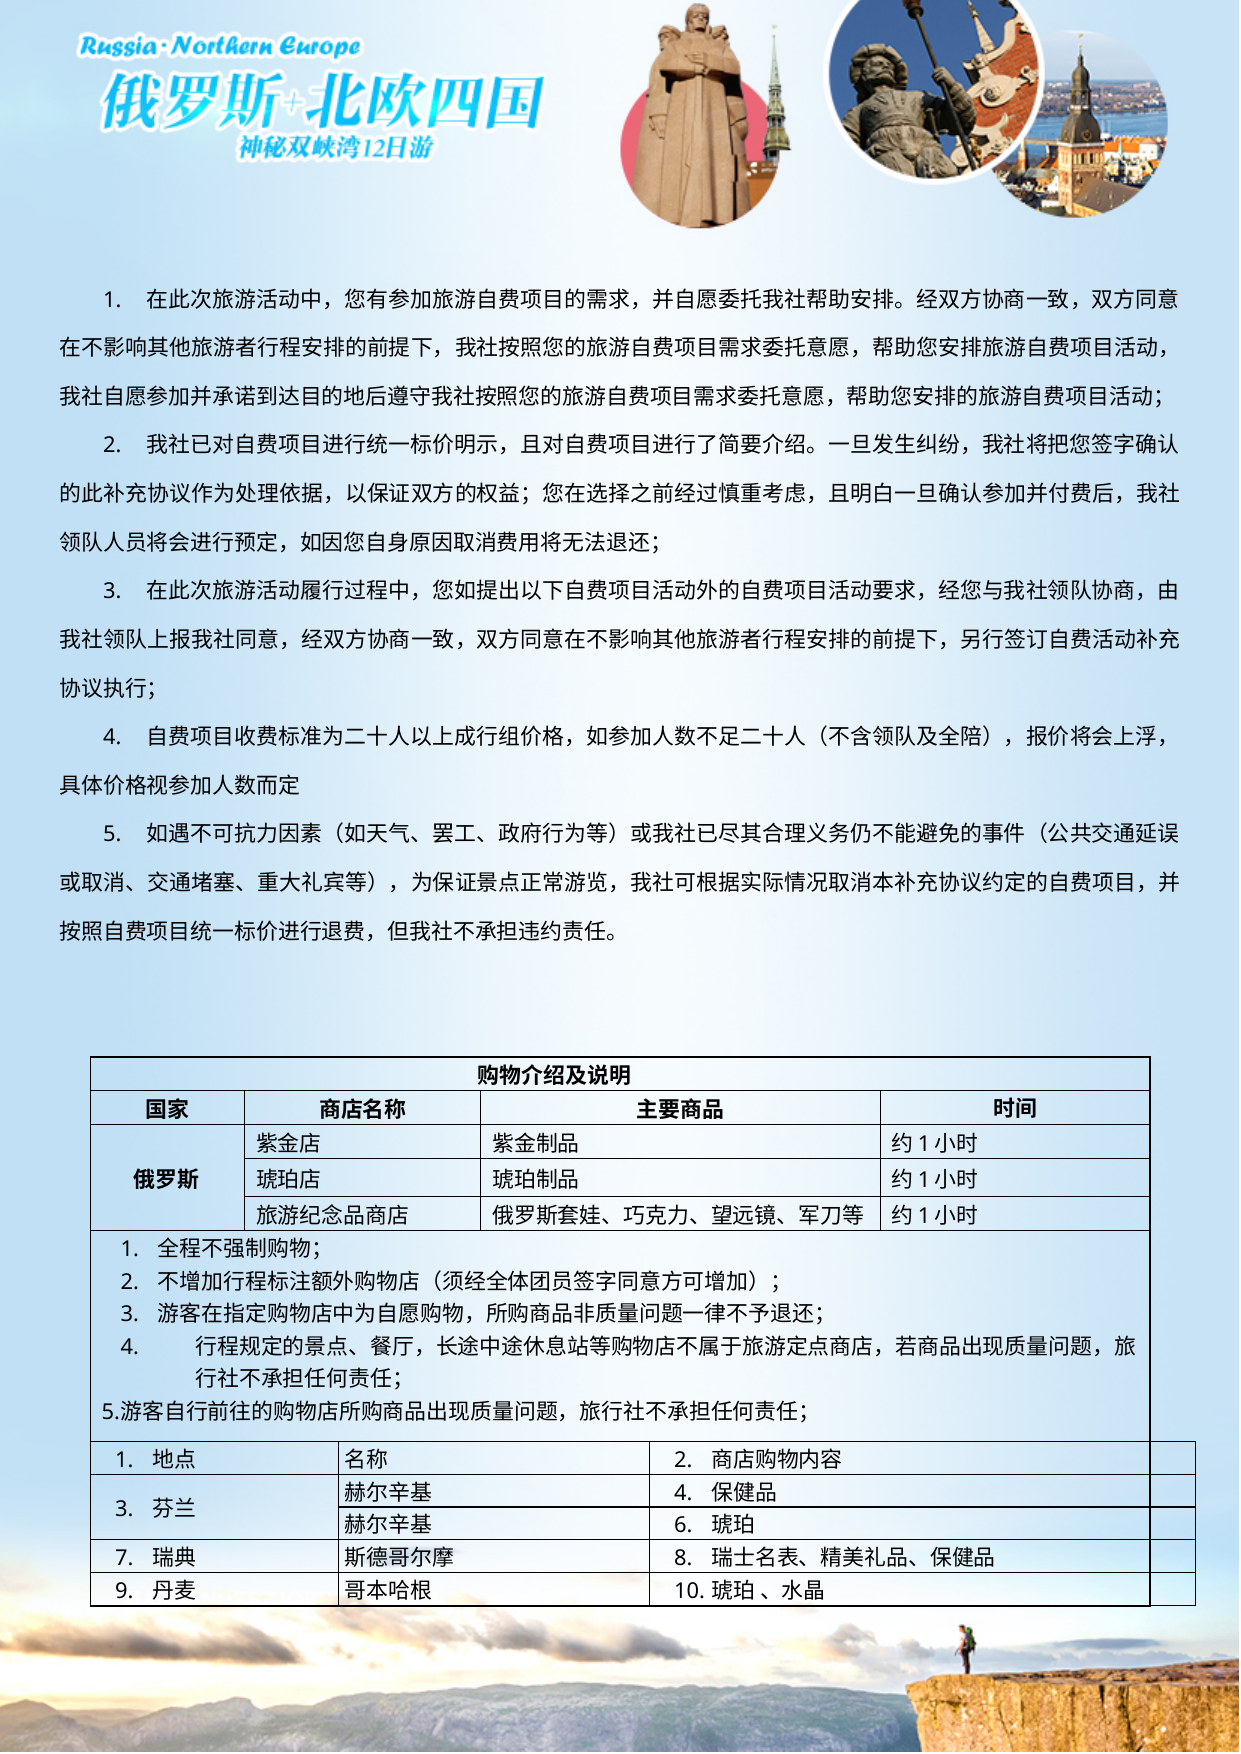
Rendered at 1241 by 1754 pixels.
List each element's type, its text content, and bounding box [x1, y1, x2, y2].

table_cell 主要商品 [481, 1091, 880, 1124]
list 我社已对自费项目进行统一标价明示，且对自费项目进行了简要介绍。一旦发生纠纷，我社将把您签字确认的此补充协议作为处理依据，以保证双方的权益；您在选择之前经过慎重考虑，且明白一旦确认参加并付费后，我社领队人员将会进行预定，如因您自身原因取消费用将无法退还； [59, 427, 1181, 557]
table_cell 约1小时 [881, 1125, 1149, 1158]
list 自费项目收费标准为二十人以上成行组价格，如参加人数不足二十人（不含领队及全陪），报价将会上浮，具体价格视参加人数而定 [59, 719, 1181, 800]
table_cell 约1小时 [881, 1159, 1149, 1196]
table_cell 琥珀店 [245, 1159, 480, 1196]
table_cell 约1小时 [881, 1197, 1149, 1230]
table_cell 琥珀制品 [481, 1159, 880, 1196]
list 如遇不可抗力因素（如天气、罢工、政府行为等）或我社已尽其合理义务仍不能避免的事件（公共交通延误或取消、交通堵塞、重大礼宾等），为保证景点正常游览，我社可根据实际情况取消本补充协议约定的自费项目，并按照自费项目统一标价进行退费，但我社不承担违约责任。 [59, 816, 1181, 946]
picture [0, 0, 1239, 1752]
table_cell 紫金店 [245, 1125, 480, 1158]
table_cell 国家 [91, 1091, 244, 1124]
table_cell 俄罗斯 [91, 1125, 244, 1230]
table_cell 商店名称 [245, 1091, 480, 1124]
table_cell 旅游纪念品商店 [245, 1197, 480, 1230]
table_cell 紫金制品 [481, 1125, 880, 1158]
list 在此次旅游活动中，您有参加旅游自费项目的需求，并自愿委托我社帮助安排。经双方协商一致，双方同意在不影响其他旅游者行程安排的前提下，我社按照您的旅游自费项目需求委托意愿，帮助您安排旅游自费项目活动，我社自愿参加并承诺到达目的地后遵守我社按照您的旅游自费项目需求委托意愿，帮助您安排的旅游自费项目活动； [59, 281, 1181, 411]
table_cell 全程不强制购物； 不增加行程标注额外购物店（须经全体团员签字同意方可增加）； 游客在指定购物店中为自愿购物，所购商品非质量问题一律不予退还； 行程规定的景点、餐厅，长途中途休息站等购物店不属于旅游定点商店，若商品出现质量问题，旅行社不承担任何责任； 游客自行前往的购物店所购商品出现质量问题，旅行社不承担任何责任； [91, 1231, 1149, 1441]
table_cell 俄罗斯套娃、巧克力、望远镜、军刀等 [481, 1197, 880, 1230]
list 在此次旅游活动履行过程中，您如提出以下自费项目活动外的自费项目活动要求，经您与我社领队协商，由我社领队上报我社同意，经双方协商一致，双方同意在不影响其他旅游者行程安排的前提下，另行签订自费活动补充协议执行； [59, 573, 1181, 703]
table_cell 时间 [881, 1091, 1149, 1124]
table_header 购物介绍及说明 [91, 1058, 1149, 1090]
